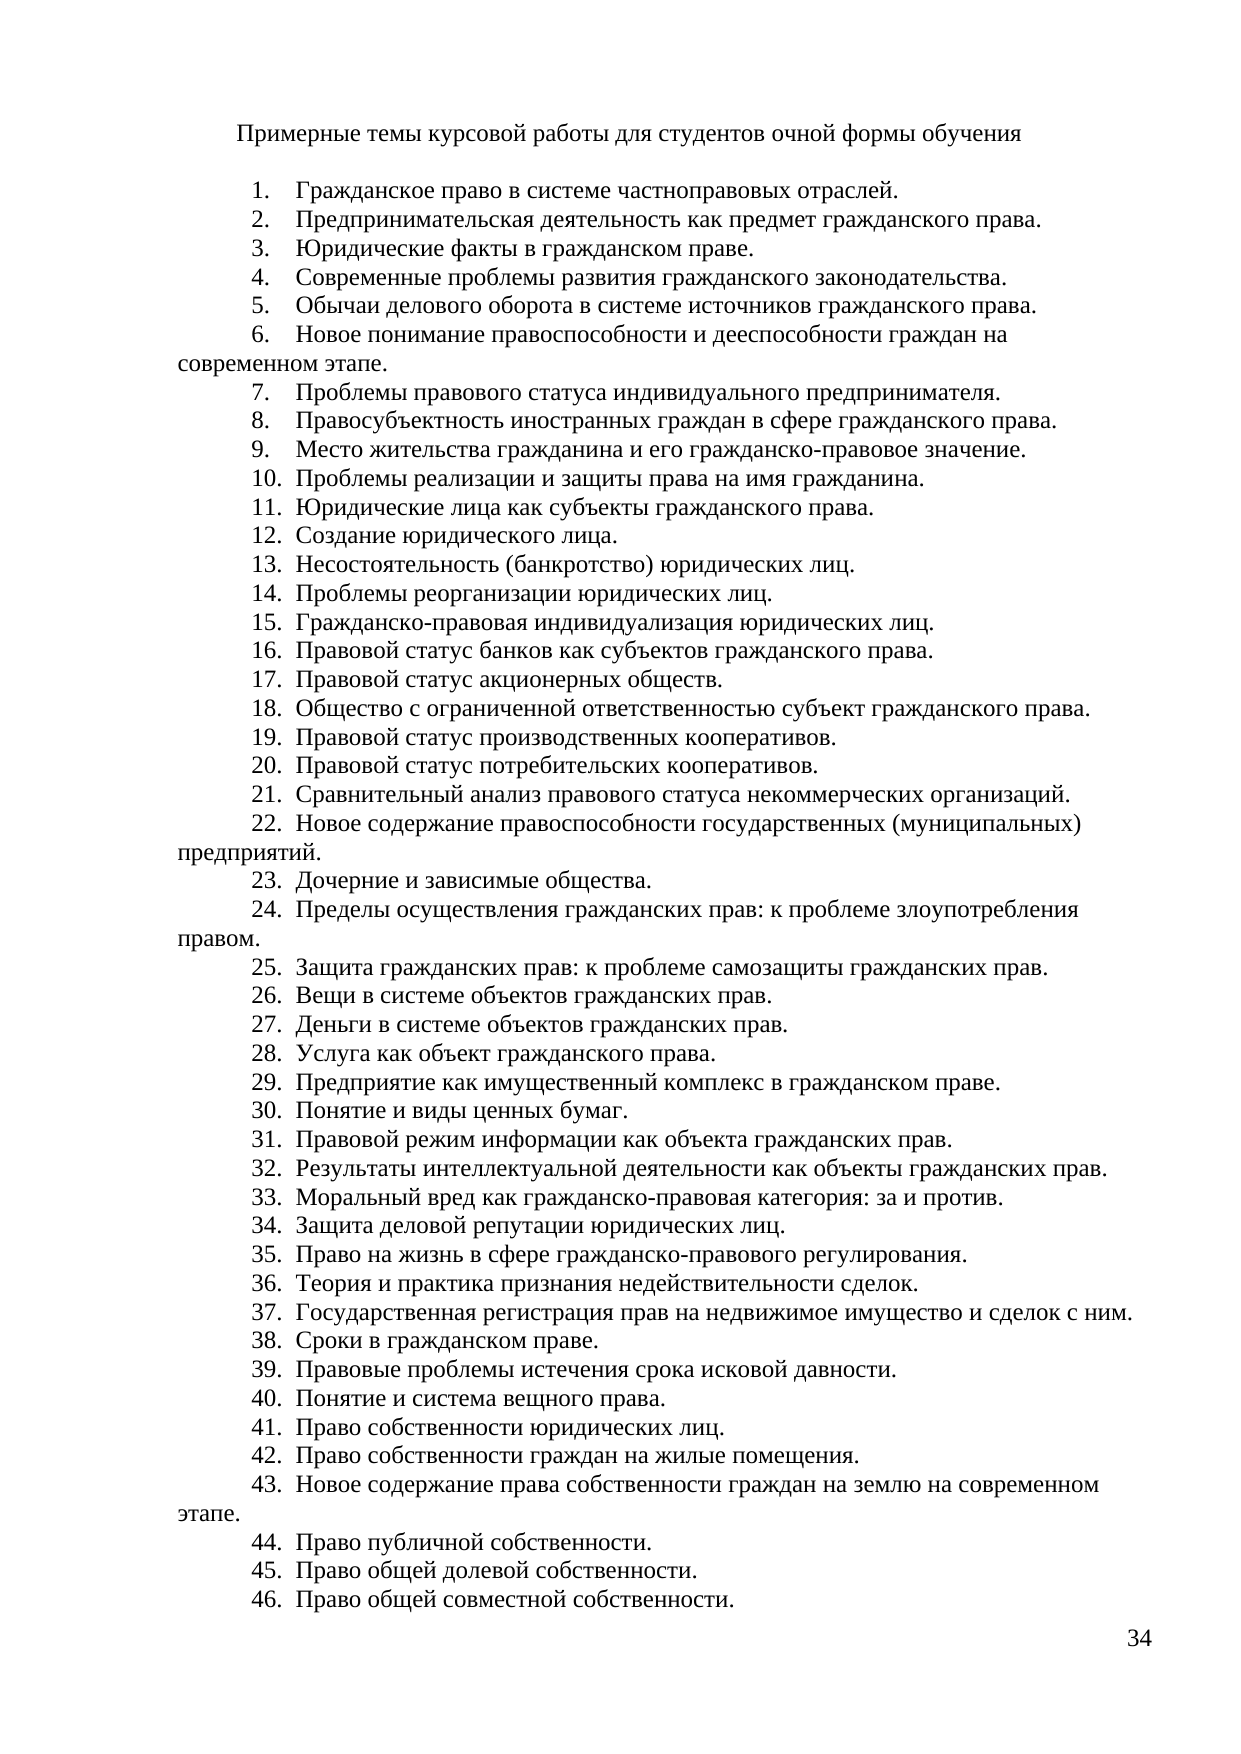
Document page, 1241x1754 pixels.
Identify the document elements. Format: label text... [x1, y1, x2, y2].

text 26. Вещи в системе объектов гражданских прав. [177, 981, 1152, 1009]
text 8. Правосубъектность иностранных граждан в сфере гражданского права. [177, 406, 1152, 434]
text 20. Правовой статус потребительских кооперативов. [177, 751, 1152, 779]
text 27. Деньги в системе объектов гражданских прав. [177, 1009, 1152, 1038]
text 17. Правовой статус акционерных обществ. [177, 664, 1152, 693]
text 1. Гражданское право в системе частноправовых отраслей. [177, 176, 1152, 204]
text 4. Современные проблемы развития гражданского законодательства. [177, 262, 1152, 291]
text 14. Проблемы реорганизации юридических лиц. [177, 578, 1152, 607]
text 11. Юридические лица как субъекты гражданского права. [177, 492, 1152, 521]
text 44. Право публичной собственности. [177, 1527, 1152, 1556]
text 22. Новое содержание правоспособности государственных (муниципальных) предприятий. [177, 808, 1152, 866]
text 6. Новое понимание правоспособности и дееспособности граждан на современном этапе. [177, 319, 1152, 377]
text 45. Право общей долевой собственности. [177, 1556, 1152, 1584]
text 34. Защита деловой репутации юридических лиц. [177, 1211, 1152, 1239]
text 31. Правовой режим информации как объекта гражданских прав. [177, 1124, 1152, 1153]
text 33. Моральный вред как гражданско-правовая категория: за и против. [177, 1182, 1152, 1211]
text 24. Пределы осуществления гражданских прав: к проблеме злоупотребления правом. [177, 894, 1152, 952]
text Примерные темы курсовой работы для студентов очной формы обучения [177, 118, 1152, 147]
text 3. Юридические факты в гражданском праве. [177, 233, 1152, 262]
text 9. Место жительства гражданина и его гражданско-правовое значение. [177, 434, 1152, 463]
text 2. Предпринимательская деятельность как предмет гражданского права. [177, 204, 1152, 233]
text 10. Проблемы реализации и защиты права на имя гражданина. [177, 463, 1152, 492]
text 35. Право на жизнь в сфере гражданско-правового регулирования. [177, 1239, 1152, 1268]
text 37. Государственная регистрация прав на недвижимое имущество и сделок с ним. [177, 1297, 1152, 1326]
text 30. Понятие и виды ценных бумаг. [177, 1096, 1152, 1124]
text 28. Услуга как объект гражданского права. [177, 1038, 1152, 1067]
text 42. Право собственности граждан на жилые помещения. [177, 1441, 1152, 1469]
text 21. Сравнительный анализ правового статуса некоммерческих организаций. [177, 779, 1152, 808]
text 7. Проблемы правового статуса индивидуального предпринимателя. [177, 377, 1152, 406]
text 13. Несостоятельность (банкротство) юридических лиц. [177, 549, 1152, 578]
text 19. Правовой статус производственных кооперативов. [177, 722, 1152, 751]
text 29. Предприятие как имущественный комплекс в гражданском праве. [177, 1067, 1152, 1096]
text 25. Защита гражданских прав: к проблеме самозащиты гражданских прав. [177, 952, 1152, 981]
text 43. Новое содержание права собственности граждан на землю на современном этапе. [177, 1469, 1152, 1527]
text 46. Право общей совместной собственности. [177, 1584, 1152, 1613]
text 5. Обычаи делового оборота в системе источников гражданского права. [177, 291, 1152, 319]
text 15. Гражданско-правовая индивидуализация юридических лиц. [177, 607, 1152, 636]
text 41. Право собственности юридических лиц. [177, 1412, 1152, 1441]
text 40. Понятие и система вещного права. [177, 1383, 1152, 1412]
text 39. Правовые проблемы истечения срока исковой давности. [177, 1354, 1152, 1383]
text 32. Результаты интеллектуальной деятельности как объекты гражданских прав. [177, 1153, 1152, 1182]
text 23. Дочерние и зависимые общества. [177, 866, 1152, 894]
text 12. Создание юридического лица. [177, 521, 1152, 549]
text 36. Теория и практика признания недействительности сделок. [177, 1268, 1152, 1297]
text 18. Общество с ограниченной ответственностью субъект гражданского права. [177, 693, 1152, 722]
text 38. Сроки в гражданском праве. [177, 1326, 1152, 1354]
text 16. Правовой статус банков как субъектов гражданского права. [177, 636, 1152, 664]
